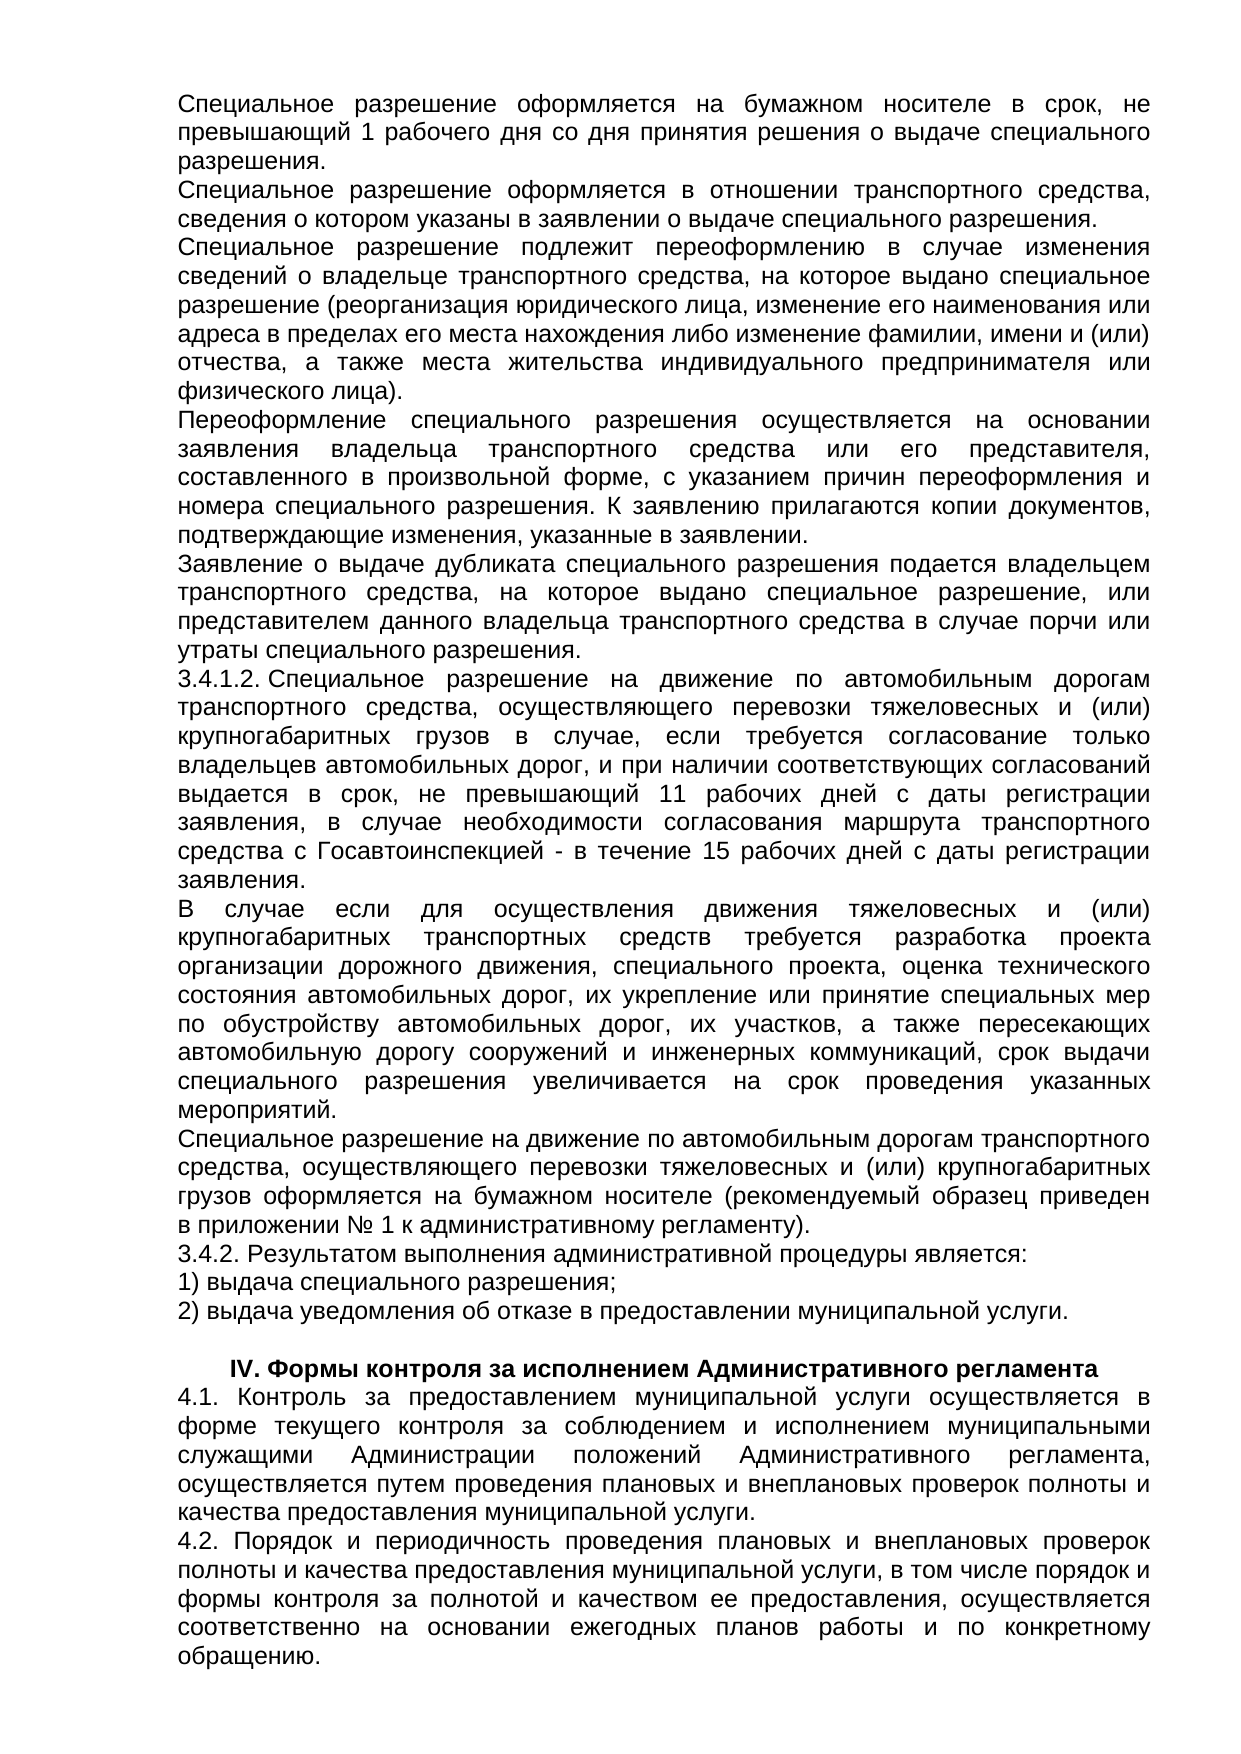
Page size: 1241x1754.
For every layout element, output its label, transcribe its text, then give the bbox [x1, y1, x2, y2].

text Переоформление специального разрешения осуществляется на основании заявления владельца транспортного средства или его представителя, составленного в произвольной форме, с указанием причин переоформления и номера специального разрешения. К заявлению прилагаются копии документов, подтверждающие изменения, указанные в заявлении. [177, 405, 1152, 549]
text Специальное разрешение оформляется в отношении транспортного средства, сведения о котором указаны в заявлении о выдаче специального разрешения. [177, 175, 1152, 232]
text 3.4.2. Результатом выполнения административной процедуры является: [177, 1239, 1152, 1267]
text Специальное разрешение оформляется на бумажном носителе в срок, не превышающий 1 рабочего дня со дня принятия решения о выдаче специального разрешения. [177, 89, 1152, 175]
text 4.2. Порядок и периодичность проведения плановых и внеплановых проверок полноты и качества предоставления муниципальной услуги, в том числе порядок и формы контроля за полнотой и качеством ее предоставления, осуществляется соответственно на основании ежегодных планов работы и по конкретному обращению. [177, 1526, 1152, 1670]
text В случае если для осуществления движения тяжеловесных и (или) крупногабаритных транспортных средств требуется разработка проекта организации дорожного движения, специального проекта, оценка технического состояния автомобильных дорог, их укрепление или принятие специальных мер по обустройству автомобильных дорог, их участков, а также пересекающих автомобильную дорогу сооружений и инженерных коммуникаций, срок выдачи специального разрешения увеличивается на срок проведения указанных мероприятий. [177, 894, 1152, 1124]
text 1) выдача специального разрешения; [177, 1267, 1152, 1296]
text 4.1. Контроль за предоставлением муниципальной услуги осуществляется в форме текущего контроля за соблюдением и исполнением муниципальными служащими Администрации положений Административного регламента, осуществляется путем проведения плановых и внеплановых проверок полноты и качества предоставления муниципальной услуги. [177, 1382, 1152, 1526]
text IV. Формы контроля за исполнением Административного регламента [177, 1354, 1152, 1382]
text 3.4.1.2. Специальное разрешение на движение по автомобильным дорогам транспортного средства, осуществляющего перевозки тяжеловесных и (или) крупногабаритных грузов в случае, если требуется согласование только владельцев автомобильных дорог, и при наличии соответствующих согласований выдается в срок, не превышающий 11 рабочих дней с даты регистрации заявления, в случае необходимости согласования маршрута транспортного средства с Госавтоинспекцией - в течение 15 рабочих дней с даты регистрации заявления. [177, 664, 1152, 894]
text Специальное разрешение на движение по автомобильным дорогам транспортного средства, осуществляющего перевозки тяжеловесных и (или) крупногабаритных грузов оформляется на бумажном носителе (рекомендуемый образец приведен в приложении № 1 к административному регламенту). [177, 1124, 1152, 1239]
text Заявление о выдаче дубликата специального разрешения подается владельцем транспортного средства, на которое выдано специальное разрешение, или представителем данного владельца транспортного средства в случае порчи или утраты специального разрешения. [177, 549, 1152, 664]
text Специальное разрешение подлежит переоформлению в случае изменения сведений о владельце транспортного средства, на которое выдано специальное разрешение (реорганизация юридического лица, изменение его наименования или адреса в пределах его места нахождения либо изменение фамилии, имени и (или) отчества, а также места жительства индивидуального предпринимателя или физического лица). [177, 232, 1152, 405]
text 2) выдача уведомления об отказе в предоставлении муниципальной услуги. [177, 1296, 1152, 1325]
